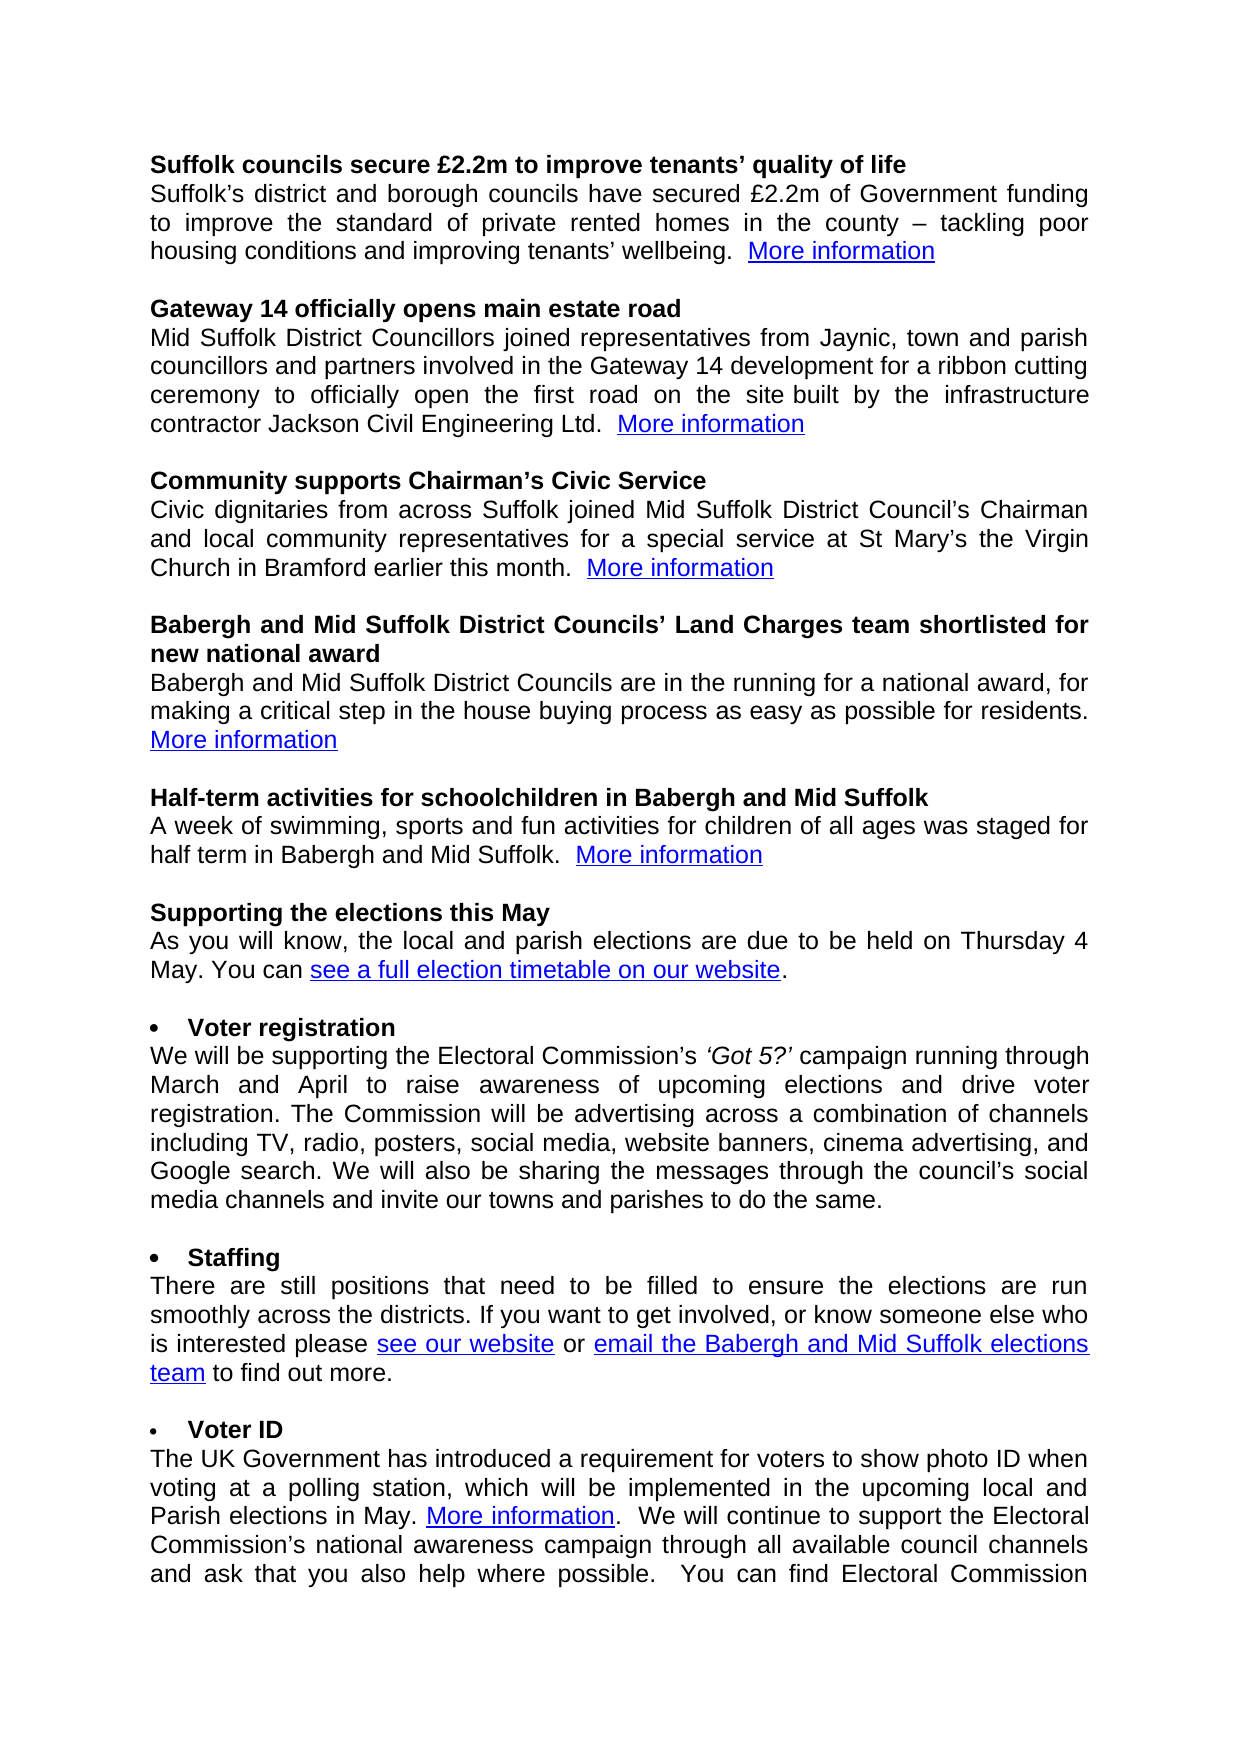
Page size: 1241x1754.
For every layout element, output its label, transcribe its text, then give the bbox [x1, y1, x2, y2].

list Voter registration [150, 1012, 1090, 1041]
text As you will know, the local and parish elections are due to be held on Thursday 4 May. You can see a full election timetable on our website. [150, 926, 1090, 984]
subtitle Gateway 14 officially opens main estate road [150, 294, 1090, 322]
text There are still positions that need to be filled to ensure the elections are run smoothly across the districts. If you want to get involved, or know someone else who is interested please see our website or email the Babergh and Mid Suffolk elections team to find out more. [150, 1271, 1090, 1386]
text Mid Suffolk District Councillors joined representatives from Jaynic, town and parish councillors and partners involved in the Gateway 14 development for a ribbon cutting ceremony to officially open the first road on the site built by the infrastructure contractor Jackson Civil Engineering Ltd. More information [150, 322, 1090, 437]
list Staffing [150, 1242, 1090, 1271]
text Babergh and Mid Suffolk District Councils are in the running for a national award, for making a critical step in the house buying process as easy as possible for residents. More information [150, 667, 1090, 754]
text Civic dignitaries from across Suffolk joined Mid Suffolk District Council’s Chairman and local community representatives for a special service at St Mary’s the Virgin Church in Bramford earlier this month. More information [150, 495, 1090, 581]
text A week of swimming, sports and fun activities for children of all ages was staged for half term in Babergh and Mid Suffolk. More information [150, 811, 1090, 869]
text Suffolk councils secure £2.2m to improve tenants’ quality of life [150, 150, 1090, 179]
text Supporting the elections this May [150, 897, 1090, 926]
text We will be supporting the Electoral Commission’s ‘Got 5?’ campaign running through March and April to raise awareness of upcoming elections and drive voter registration. The Commission will be advertising across a combination of channels including TV, radio, posters, social media, website banners, cinema advertising, and Google search. We will also be sharing the messages through the council’s social media channels and invite our towns and parishes to do the same. [150, 1041, 1090, 1214]
list Voter ID [150, 1415, 1090, 1444]
text Suffolk’s district and borough councils have secured £2.2m of Government funding to improve the standard of private rented homes in the county – tackling poor housing conditions and improving tenants’ wellbeing. More information [150, 179, 1090, 265]
subtitle Babergh and Mid Suffolk District Councils’ Land Charges team shortlisted for new national award [150, 610, 1090, 667]
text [150, 1444, 1090, 1587]
subtitle Half-term activities for schoolchildren in Babergh and Mid Suffolk [150, 782, 1090, 811]
text Community supports Chairman’s Civic Service [150, 466, 1090, 495]
